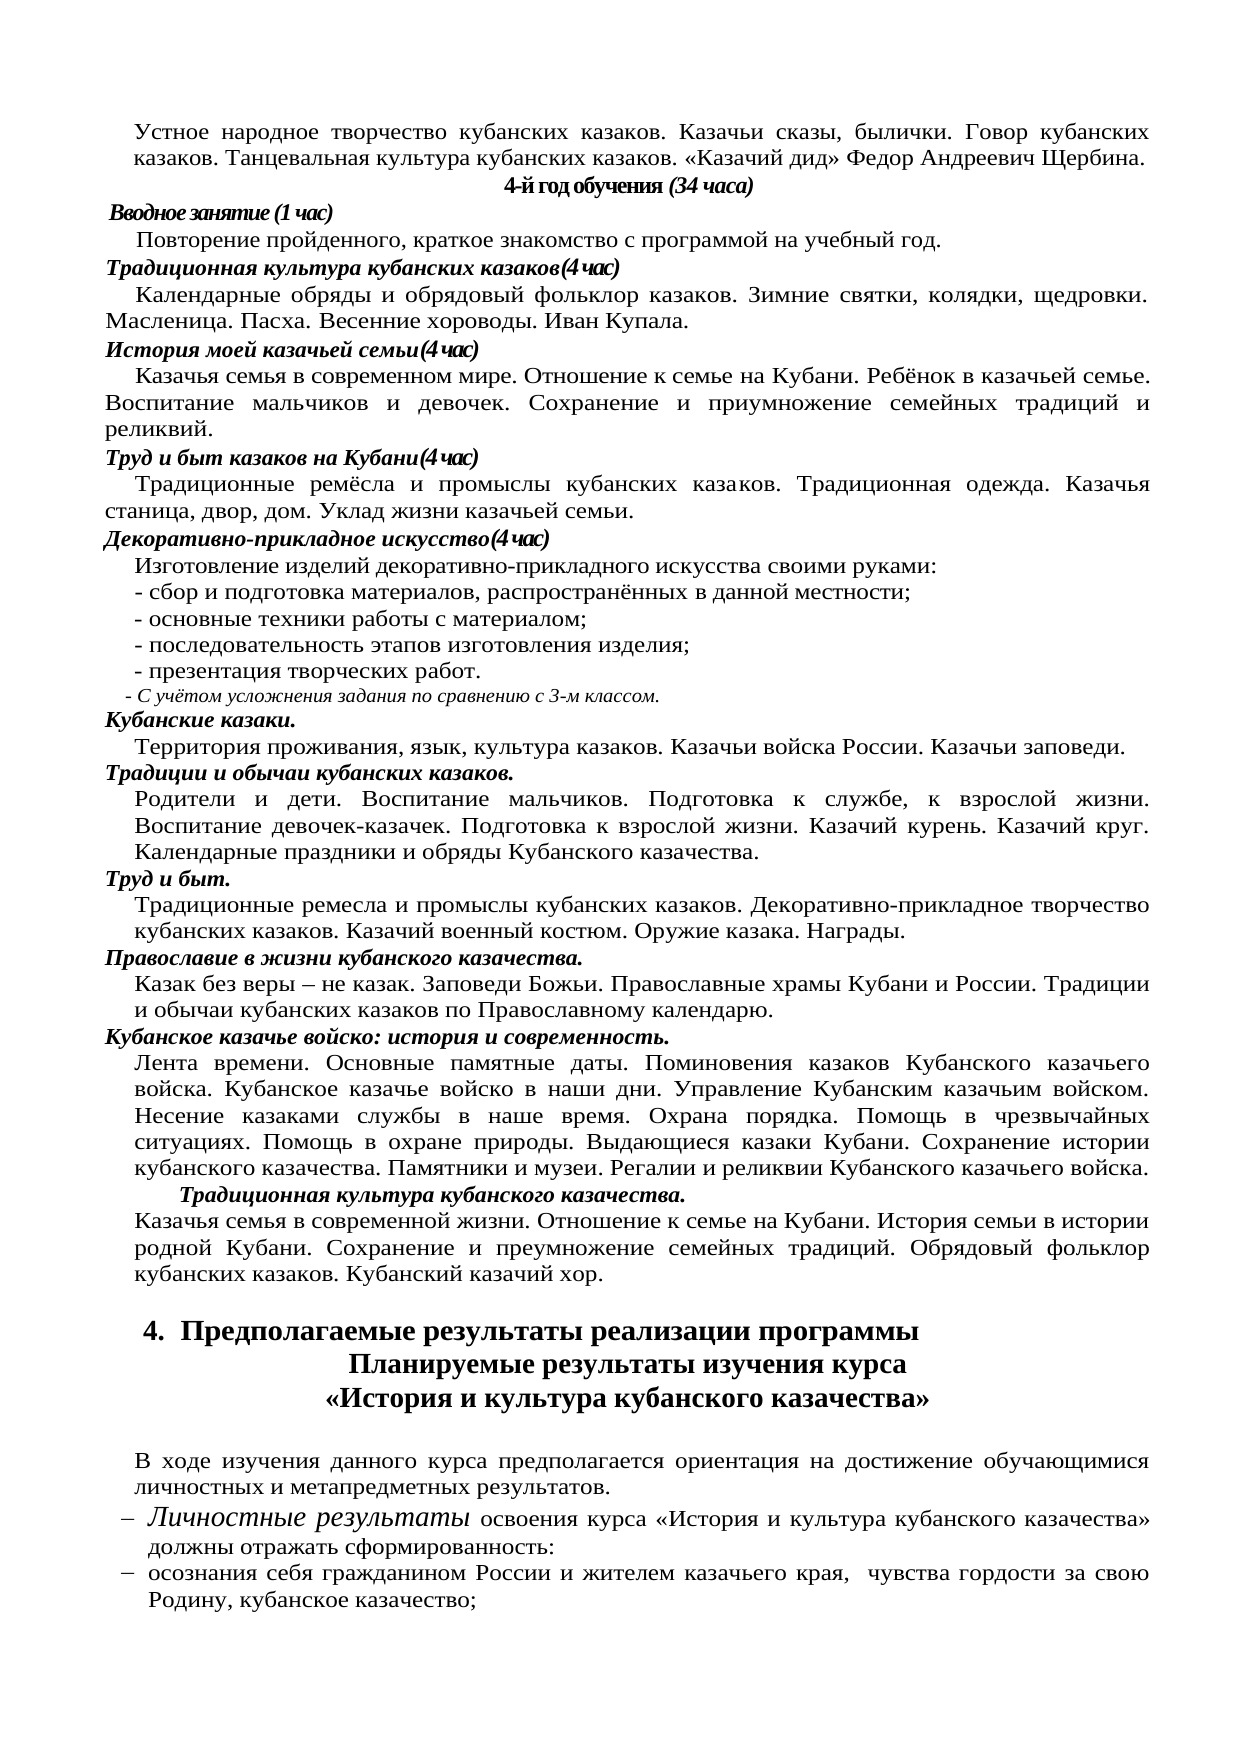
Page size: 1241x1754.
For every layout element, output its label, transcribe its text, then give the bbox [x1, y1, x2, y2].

text Территория проживания, язык, культура казаков. Казачьи войска России. Казачьи заповеди. [134, 733, 1152, 759]
text - презентация творческих работ. [134, 657, 1152, 684]
list Традиционная культура кубанского казачества. [178, 1181, 1152, 1207]
text Традиционная культура кубанских казаков(4 час) [105, 252, 1152, 281]
text Кубанское казачье войско: история и современность. [104, 1023, 1152, 1049]
list Предполагаемые результаты реализации программы [143, 1313, 1152, 1346]
text История моей казачьей семьи(4 час) [105, 334, 1152, 363]
text - последовательность этапов изготовления изделия; [134, 631, 1152, 657]
text Повторение пройденного, краткое знакомство с программой на учебный год. [106, 226, 1145, 252]
text Изготовление изделий декоративно-прикладного искусства своими руками: [104, 552, 1150, 578]
text Казачья семья в современной жизни. Отношение к семье на Кубани. История семьи в истории родной Кубани. Сохранение и преумножение семейных традиций. Обрядовый фольклор кубанских казаков. Кубанский казачий хор. [134, 1207, 1152, 1286]
text Труд и быт казаков на Кубани(4 час) [105, 442, 1152, 470]
text Православие в жизни кубанского казачества. [104, 944, 1152, 970]
text Традиционные ремёсла и промыслы кубанских казаков. Традиционная одежда. Казачья станица, двор, дом. Уклад жизни казачьей семьи. [104, 470, 1151, 523]
text Труд и быт. [104, 864, 1152, 891]
text Родители и дети. Воспитание мальчиков. Подготовка к службе, к взрослой жизни. Воспитание девочек-казачек. Подготовка к взрослой жизни. Казачий курень. Казачий круг. Календарные праздники и обряды Кубанского казачества. [134, 786, 1152, 864]
text Вводное занятие (1 час) [109, 198, 1152, 226]
text Кубанские казаки. [104, 706, 1152, 733]
text Планируемые результаты изучения курса [103, 1346, 1152, 1380]
text Декоративно-прикладное искусство(4 час) [104, 523, 1152, 552]
list Личностные результаты освоения курса «История и культура кубанского казачества» должны отражать сформированность: [118, 1499, 1152, 1559]
text Казак без веры – не казак. Заповеди Божьи. Православные храмы Кубани и России. Традиции и обычаи кубанских казаков по Православному календарю. [134, 970, 1152, 1023]
text - сбор и подготовка материалов, распространённых в данной местности; [104, 578, 1150, 604]
text Лента времени. Основные памятные даты. Поминовения казаков Кубанского казачьего войска. Кубанское казачье войско в наши дни. Управление Кубанским казачьим войском. Несение казаками службы в наше время. Охрана порядка. Помощь в чрезвычайных ситуациях. Помощь в охране природы. Выдающиеся казаки Кубани. Сохранение истории кубанского казачества. Памятники и музеи. Регалии и реликвии Кубанского казачьего войска. [134, 1049, 1152, 1181]
text - основные техники работы с материалом; [134, 604, 1152, 631]
text - С учётом усложнения задания по сравнению с 3-м классом. [125, 684, 1152, 706]
text Традиционные ремесла и промыслы кубанских казаков. Декоративно-прикладное творчество кубанских казаков. Казачий военный костюм. Оружие казака. Награды. [134, 891, 1152, 944]
text 4-й год обучения (34 часа) [318, 171, 941, 198]
text Устное народное творчество кубанских казаков. Казачьи сказы, былички. Говор кубанских казаков. Танцевальная культура кубанских казаков. «Казачий дид» Федор Андреевич Щербина. [133, 118, 1152, 171]
text Казачья семья в современном мире. Отношение к семье на Кубани. Ребёнок в казачьей семье. Воспитание мальчиков и девочек. Сохранение и приумножение семейных традиций и реликвий. [104, 363, 1152, 442]
text Календарные обряды и обрядовый фольклор казаков. Зимние святки, колядки, щедровки. Масленица. Пасха. Весенние хороводы. Иван Купала. [105, 281, 1150, 334]
text «История и культура кубанского казачества» [103, 1380, 1152, 1413]
text В ходе изучения данного курса предполагается ориентация на достижение обучающимися личностных и метапредметных результатов. [134, 1447, 1152, 1499]
list осознания себя гражданином России и жителем казачьего края, чувства гордости за свою Родину, кубанское казачество; [118, 1559, 1152, 1612]
text Традиции и обычаи кубанских казаков. [104, 759, 1152, 786]
